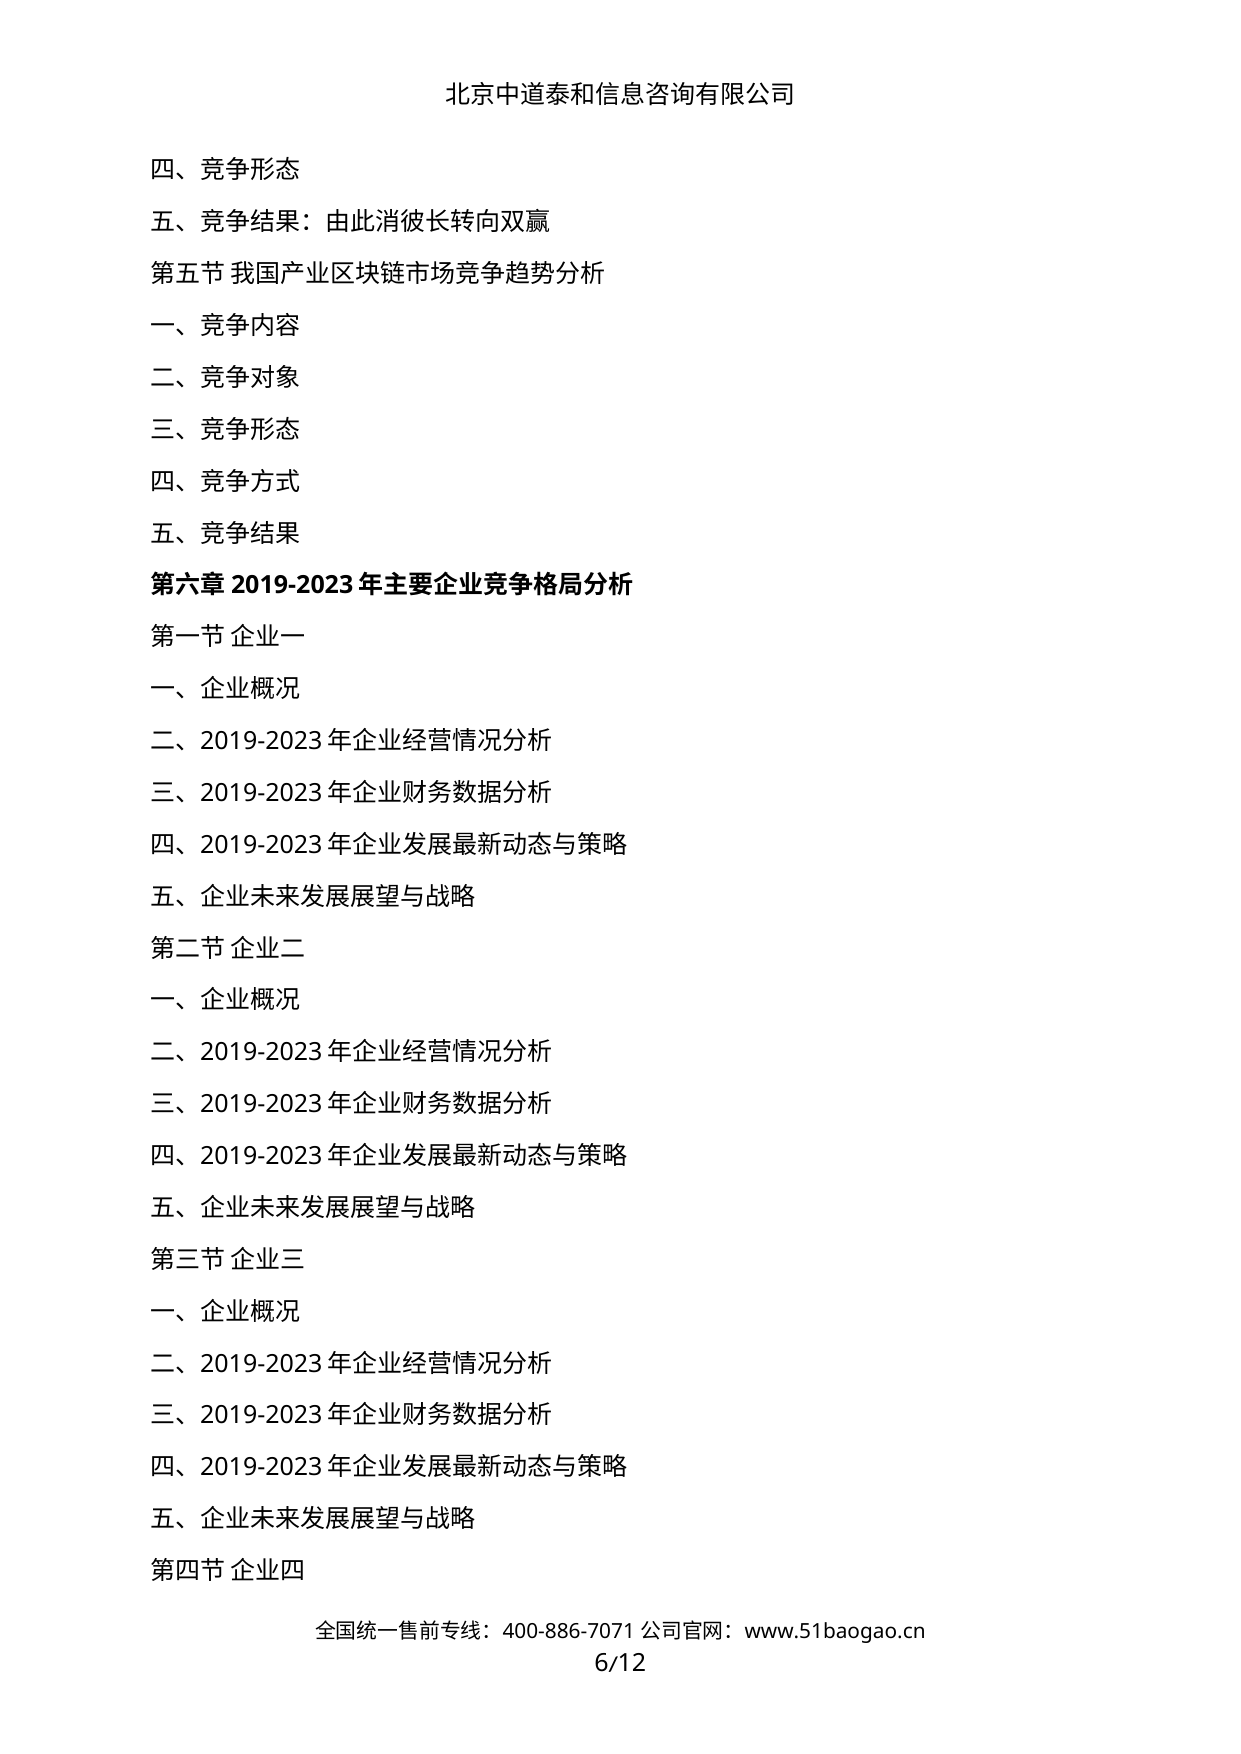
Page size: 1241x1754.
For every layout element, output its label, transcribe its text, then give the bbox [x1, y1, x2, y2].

text 第五节 我国产业区块链市场竞争趋势分析 [150, 254, 1090, 290]
text 五、企业未来发展展望与战略 [150, 1499, 1090, 1535]
text 第一节 企业一 [150, 617, 1090, 653]
text 五、企业未来发展展望与战略 [150, 1187, 1090, 1224]
text 四、竞争方式 [150, 461, 1090, 497]
text 三、2019-2023年企业财务数据分析 [150, 1395, 1090, 1431]
text 第四节 企业四 [150, 1551, 1090, 1587]
text 四、2019-2023年企业发展最新动态与策略 [150, 824, 1090, 861]
text 四、2019-2023年企业发展最新动态与策略 [150, 1136, 1090, 1172]
text 四、竞争形态 [150, 150, 1090, 186]
text 三、2019-2023年企业财务数据分析 [150, 1084, 1090, 1120]
text 五、竞争结果 [150, 513, 1090, 549]
text 二、2019-2023年企业经营情况分析 [150, 1343, 1090, 1379]
text 二、2019-2023年企业经营情况分析 [150, 721, 1090, 757]
text 五、竞争结果：由此消彼长转向双赢 [150, 202, 1090, 238]
text 四、2019-2023年企业发展最新动态与策略 [150, 1447, 1090, 1483]
text 一、企业概况 [150, 669, 1090, 705]
text 第二节 企业二 [150, 928, 1090, 964]
text 一、竞争内容 [150, 306, 1090, 342]
text 二、2019-2023年企业经营情况分析 [150, 1032, 1090, 1068]
text 五、企业未来发展展望与战略 [150, 876, 1090, 912]
text 一、企业概况 [150, 1291, 1090, 1327]
text 三、2019-2023年企业财务数据分析 [150, 772, 1090, 809]
text 一、企业概况 [150, 980, 1090, 1016]
text 第六章 2019-2023年主要企业竞争格局分析 [150, 565, 1090, 601]
text 第三节 企业三 [150, 1239, 1090, 1276]
text 三、竞争形态 [150, 409, 1090, 446]
text 二、竞争对象 [150, 357, 1090, 394]
